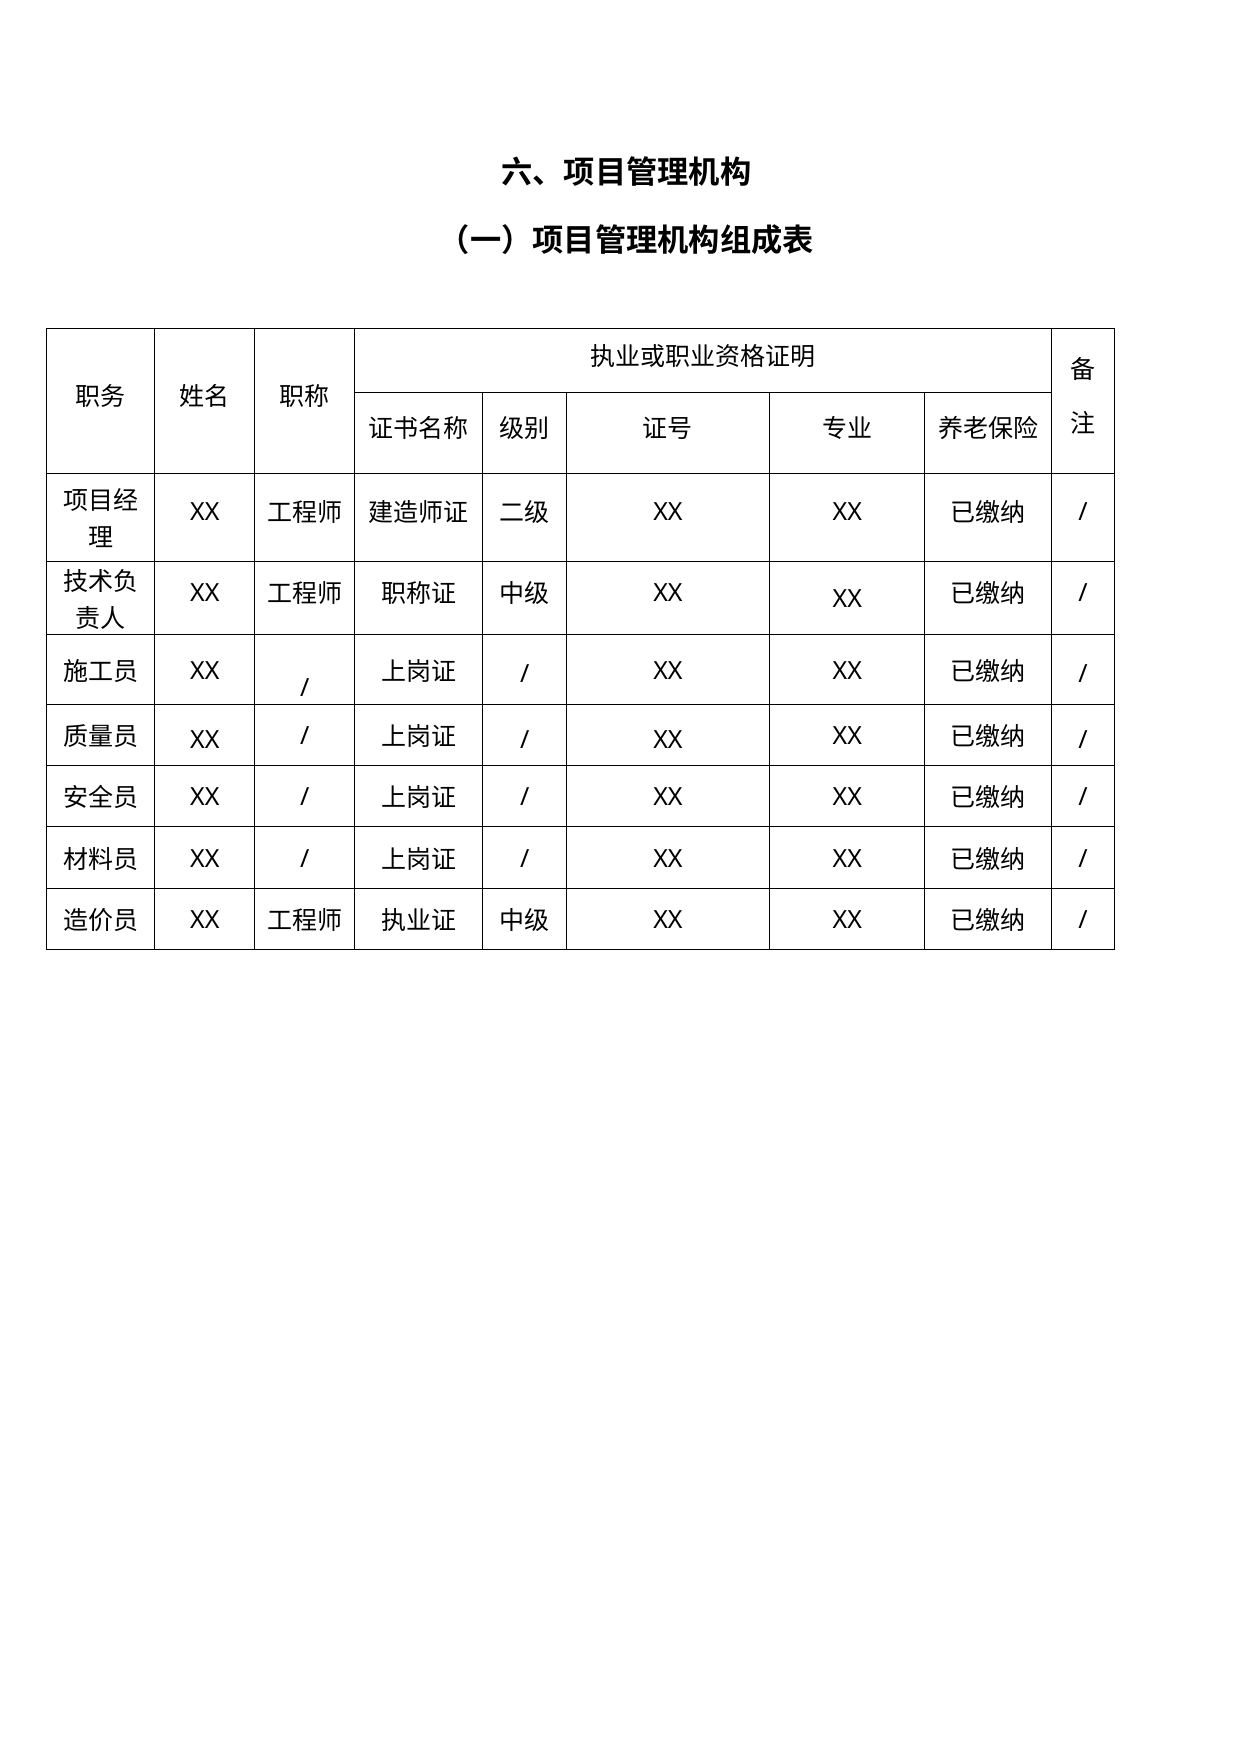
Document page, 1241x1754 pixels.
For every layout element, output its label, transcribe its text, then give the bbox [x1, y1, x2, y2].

table_cell 项目经理 [47, 474, 154, 561]
table_cell 技术负责人 [47, 562, 154, 634]
table_cell 二级 [483, 474, 566, 561]
table_header 职称 [255, 329, 354, 472]
table_cell / [255, 635, 354, 703]
table_cell 已缴纳 [925, 766, 1051, 826]
table_cell / [483, 705, 566, 765]
table_cell 已缴纳 [925, 474, 1051, 561]
table_cell / [1052, 474, 1114, 561]
table_cell XX [567, 562, 769, 634]
table_cell 工程师 [255, 562, 354, 634]
table_cell 上岗证 [355, 766, 482, 826]
table_cell 证号 [567, 393, 769, 472]
table_header 姓名 [155, 329, 254, 472]
table_cell 中级 [483, 562, 566, 634]
table_cell / [1052, 705, 1114, 765]
table_cell / [1052, 827, 1114, 887]
table_cell XX [770, 635, 924, 703]
table_cell / [483, 635, 566, 703]
table_cell 专业 [770, 393, 924, 472]
table_cell / [1052, 889, 1114, 949]
table_cell XX [567, 474, 769, 561]
table_cell 材料员 [47, 827, 154, 887]
table_cell XX [155, 766, 254, 826]
table_cell / [255, 705, 354, 765]
table_cell XX [567, 635, 769, 703]
table_cell XX [155, 827, 254, 887]
table_cell XX [770, 766, 924, 826]
table_cell 已缴纳 [925, 635, 1051, 703]
table_cell 安全员 [47, 766, 154, 826]
table_cell 工程师 [255, 889, 354, 949]
table_cell 已缴纳 [925, 827, 1051, 887]
table_cell XX [567, 766, 769, 826]
table_cell 上岗证 [355, 827, 482, 887]
table_cell 工程师 [255, 474, 354, 561]
table_cell XX [567, 705, 769, 765]
table_cell 养老保险 [925, 393, 1051, 472]
table_header 执业或职业资格证明 [355, 329, 1051, 392]
table_cell XX [770, 827, 924, 887]
table_cell / [1052, 766, 1114, 826]
table_cell XX [770, 474, 924, 561]
table_cell 职称证 [355, 562, 482, 634]
table_cell 上岗证 [355, 705, 482, 765]
table_cell 已缴纳 [925, 705, 1051, 765]
table_cell XX [155, 889, 254, 949]
table_cell / [255, 766, 354, 826]
table_cell / [483, 766, 566, 826]
table_cell 施工员 [47, 635, 154, 703]
table_cell / [1052, 562, 1114, 634]
table_cell XX [155, 562, 254, 634]
table_cell 执业证 [355, 889, 482, 949]
subtitle （一）项目管理机构组成表 [142, 216, 1110, 261]
table_cell 中级 [483, 889, 566, 949]
table_cell XX [770, 705, 924, 765]
table_cell 建造师证 [355, 474, 482, 561]
table_cell XX [770, 889, 924, 949]
table_header 备注 [1052, 329, 1114, 472]
table_cell 已缴纳 [925, 889, 1051, 949]
table_cell 已缴纳 [925, 562, 1051, 634]
table_cell XX [155, 474, 254, 561]
table_cell / [255, 827, 354, 887]
subtitle 六、项目管理机构 [142, 148, 1110, 193]
table_cell 级别 [483, 393, 566, 472]
table_cell XX [770, 562, 924, 634]
table_cell / [483, 827, 566, 887]
table_cell XX [155, 705, 254, 765]
table_cell XX [155, 635, 254, 703]
table_cell XX [567, 827, 769, 887]
table_cell XX [567, 889, 769, 949]
table_cell / [1052, 635, 1114, 703]
table_cell 造价员 [47, 889, 154, 949]
table_cell 质量员 [47, 705, 154, 765]
table_cell 上岗证 [355, 635, 482, 703]
table_cell 证书名称 [355, 393, 482, 472]
table_header 职务 [47, 329, 154, 472]
